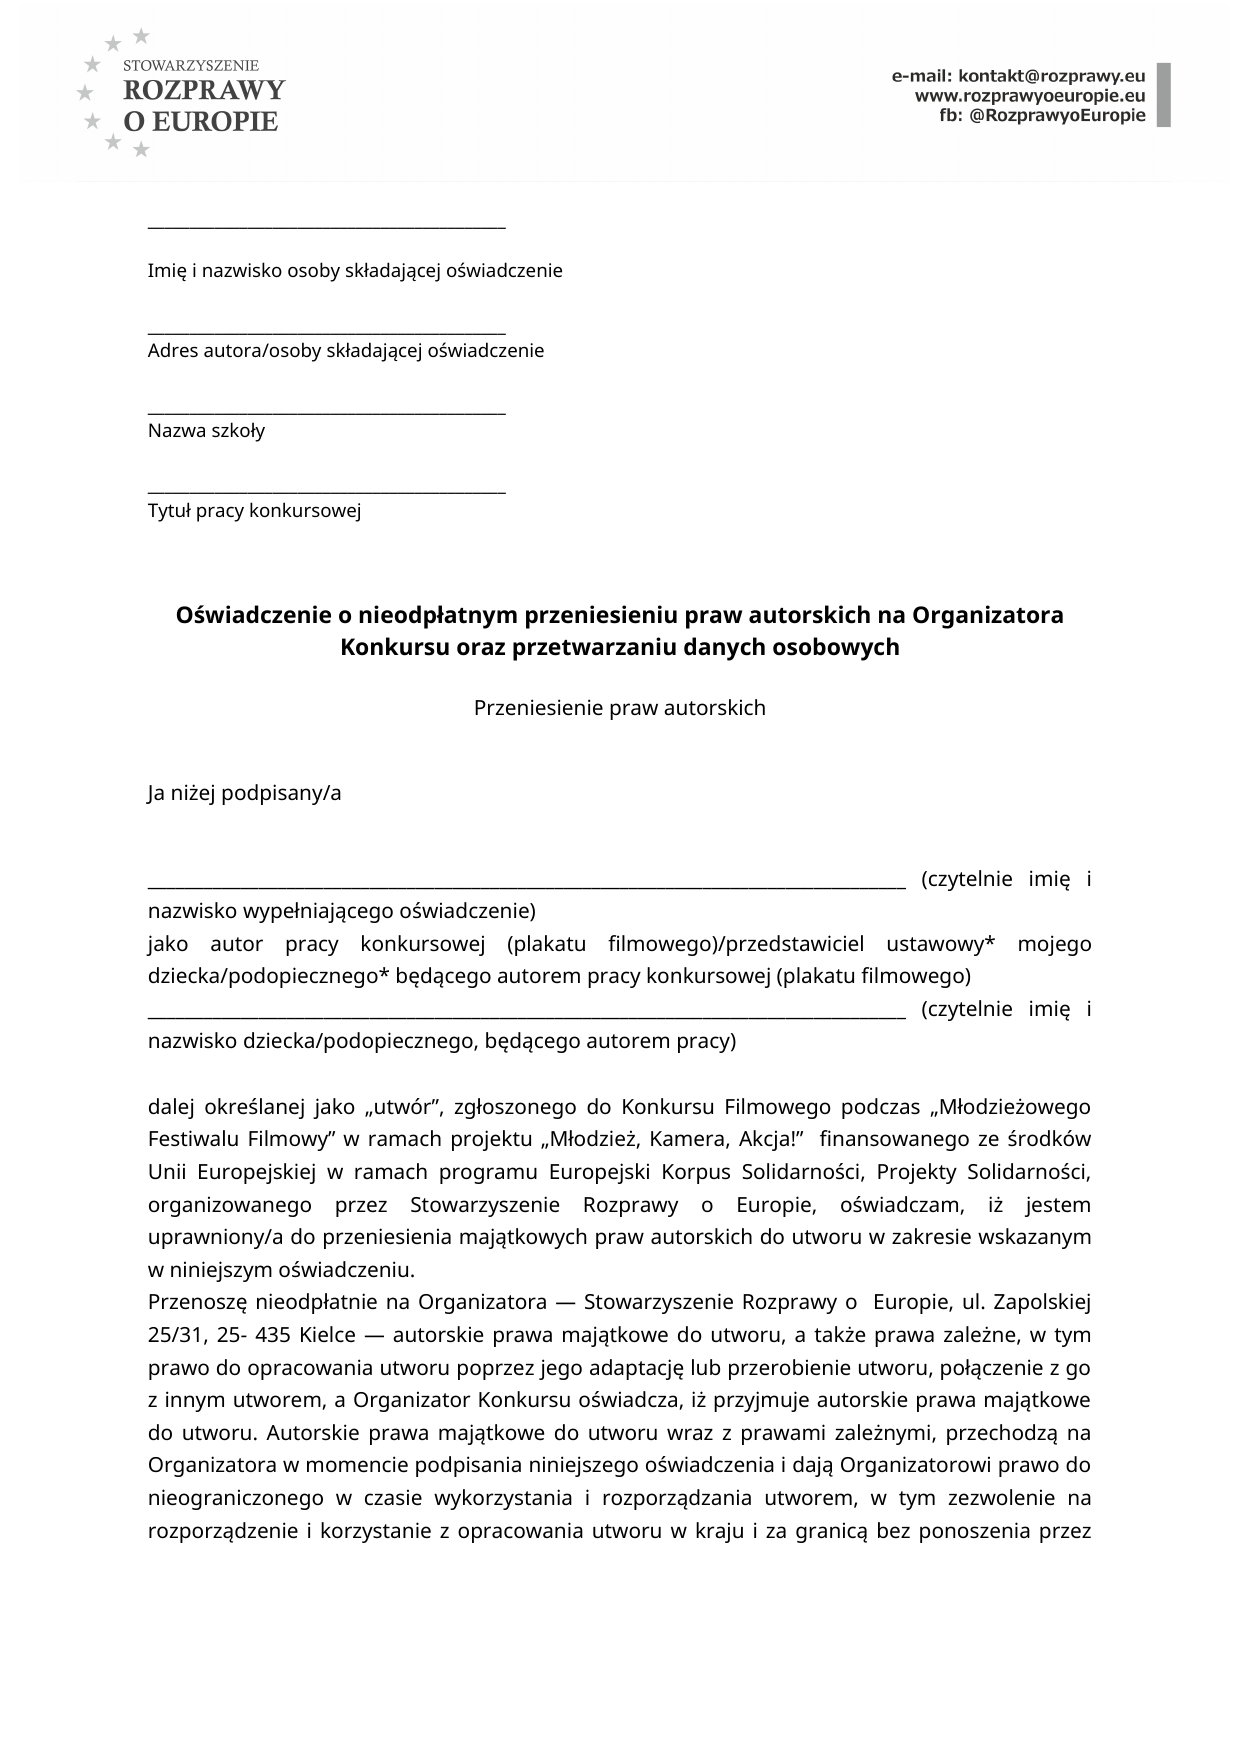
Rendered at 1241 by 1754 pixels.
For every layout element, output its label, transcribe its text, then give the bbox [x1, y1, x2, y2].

text ___________________________________________ [148, 207, 1093, 232]
text __________________________________________________________________________________ (czytelnie imię i nazwisko dziecka/podopiecznego, będącego autorem pracy) [148, 994, 1093, 1055]
text ___________________________________________ [148, 472, 1093, 497]
text Ja niżej podpisany/a [148, 778, 1093, 807]
text Imię i nazwisko osoby składającej oświadczenie [148, 258, 1093, 283]
text __________________________________________________________________________________ (czytelnie imię i nazwisko wypełniającego oświadczenie) [148, 864, 1093, 925]
text Przeniesienie praw autorskich [148, 693, 1093, 721]
text Nazwa szkoły [148, 417, 1093, 443]
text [148, 1287, 1093, 1544]
text Adres autora/osoby składającej oświadczenie [148, 338, 1093, 363]
text Oświadczenie o nieodpłatnym przeniesieniu praw autorskich na Organizatora Konkursu oraz przetwarzaniu danych osobowych [148, 599, 1093, 662]
picture [18, 4, 1229, 182]
text jako autor pracy konkursowej (plakatu filmowego)/przedstawiciel ustawowy* mojego dziecka/podopiecznego* będącego autorem pracy konkursowej (plakatu filmowego) [148, 929, 1093, 990]
text ___________________________________________ [148, 392, 1093, 417]
text ___________________________________________ [148, 312, 1093, 338]
text dalej określanej jako „utwór”, zgłoszonego do Konkursu Filmowego podczas „Młodzieżowego Festiwalu Filmowy” w ramach projektu „Młodzież, Kamera, Akcja!” finansowanego ze środków Unii Europejskiej w ramach programu Europejski Korpus Solidarności, Projekty Solidarności, organizowanego przez Stowarzyszenie Rozprawy o Europie, oświadczam, iż jestem uprawniony/a do przeniesienia majątkowych praw autorskich do utworu w zakresie wskazanym w niniejszym oświadczeniu. [148, 1092, 1093, 1283]
text Tytuł pracy konkursowej [148, 497, 1093, 523]
